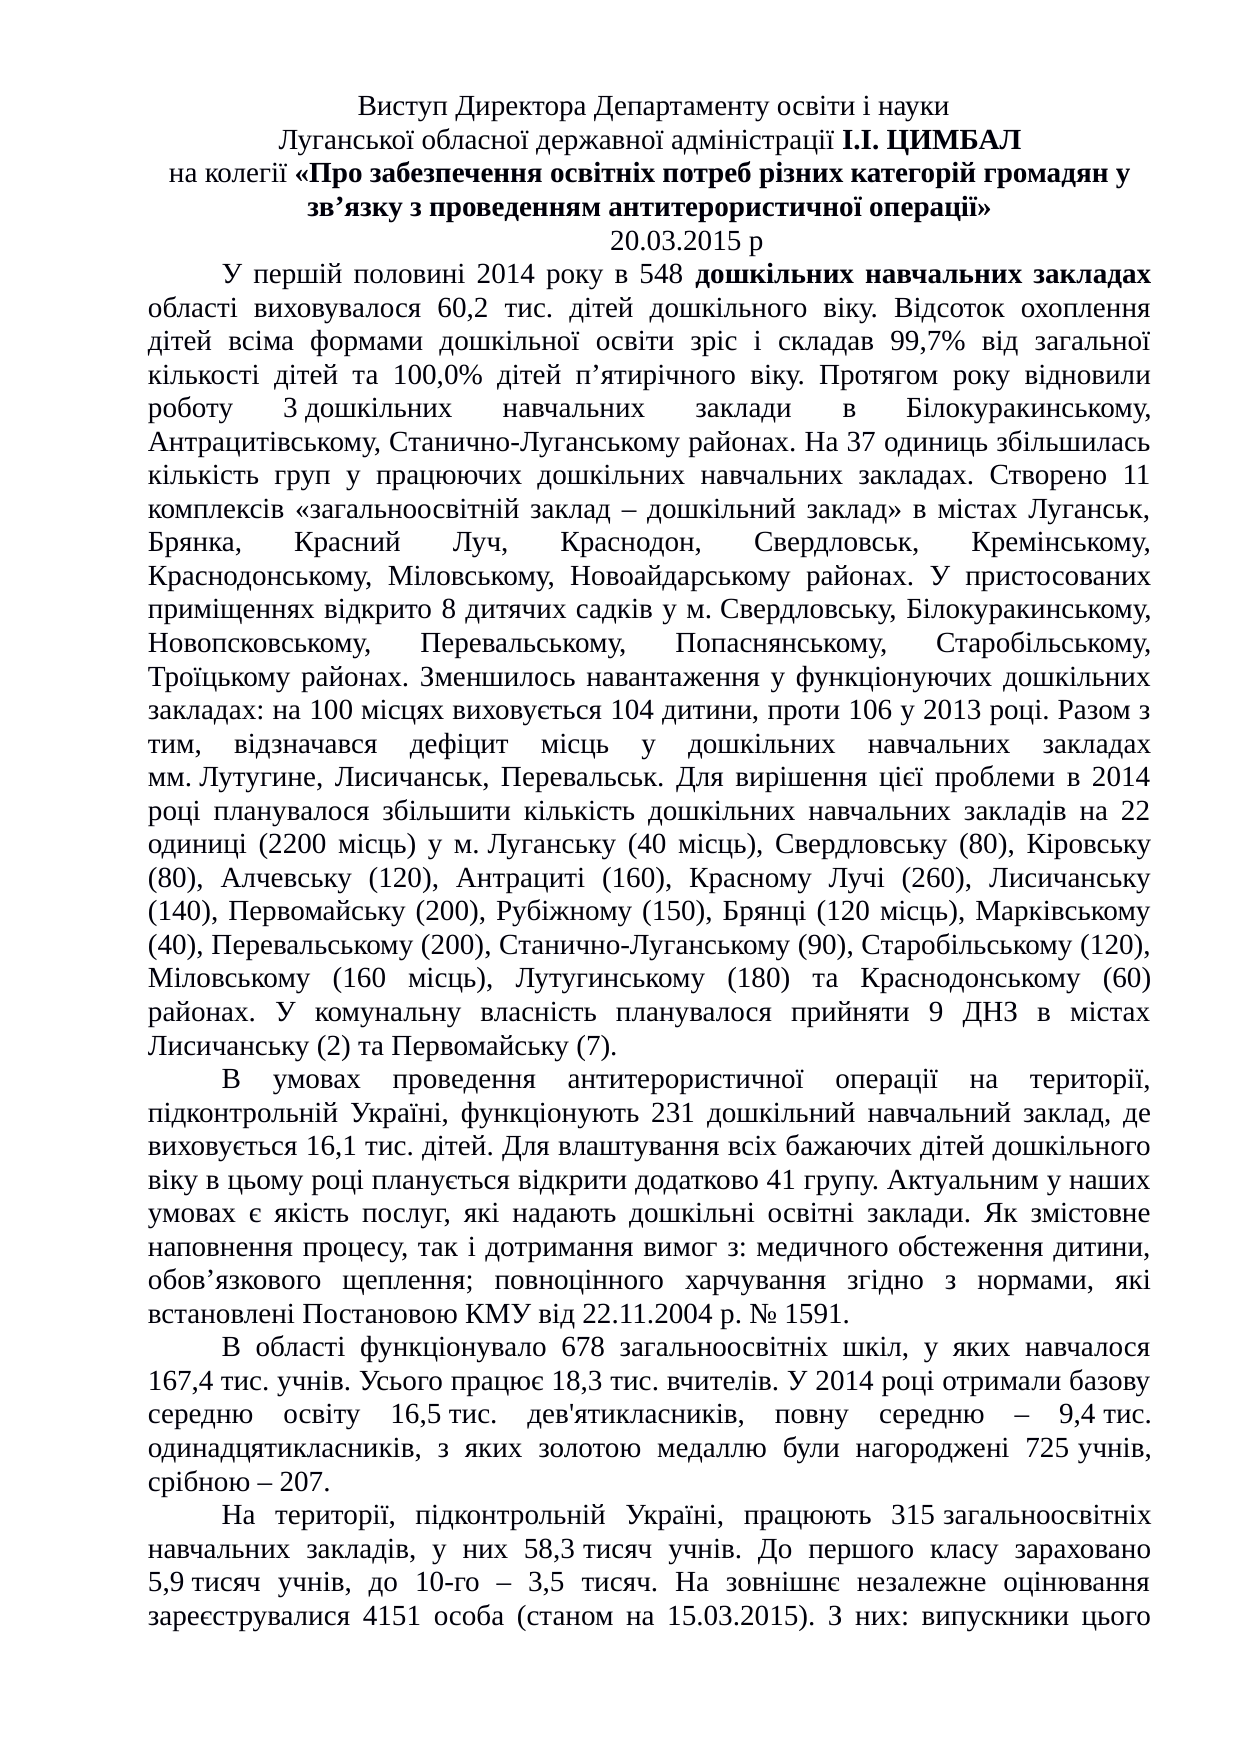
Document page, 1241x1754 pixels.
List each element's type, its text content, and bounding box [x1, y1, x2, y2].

text Луганської обласної державної адміністрації І.І. ЦИМБАЛ [148, 122, 1152, 156]
text В умовах проведення антитерористичної операції на території, підконтрольній Україні, функціонують 231 дошкільний навчальний заклад, де виховується 16,1 тис. дітей. Для влаштування всіх бажаючих дітей дошкільного віку в цьому році планується відкрити додатково 41 групу. Актуальним у наших умовах є якість послуг, які надають дошкільні освітні заклади. Як змістовне наповнення процесу, так і дотримання вимог з: медичного обстеження дитини, обов’язкового щеплення; повноцінного харчування згідно з нормами, які встановлені Постановою КМУ від 22.11.2004 р. № 1591. [148, 1061, 1152, 1329]
text В області функціонувало 678 загальноосвітніх шкіл, у яких навчалося 167,4 тис. учнів. Усього працює 18,3 тис. вчителів. У 2014 році отримали базову середню освіту 16,5 тис. дев'ятикласників, повну середню – 9,4 тис. одинадцятикласників, з яких золотою медаллю були нагороджені 725 учнів, срібною – 207. [148, 1329, 1152, 1497]
text У першій половині 2014 року в 548 дошкільних навчальних закладах області виховувалося 60,2 тис. дітей дошкільного віку. Відсоток охоплення дітей всіма формами дошкільної освіти зріс і складав 99,7% від загальної кількості дітей та 100,0% дітей п’ятирічного віку. Протягом року відновили роботу 3 дошкільних навчальних заклади в Білокуракинському, Антрацитівському, Станично-Луганському районах. На 37 одиниць збільшилась кількість груп у працюючих дошкільних навчальних закладах. Створено 11 комплексів «загальноосвітній заклад – дошкільний заклад» в містах Луганськ, Брянка, Красний Луч, Краснодон, Свердловськ, Кремінському, Краснодонському, Міловському, Новоайдарському районах. У пристосованих приміщеннях відкрито 8 дитячих садків у м. Свердловську, Білокуракинському, Новопсковському, Перевальському, Попаснянському, Старобільському, Троїцькому районах. Зменшилось навантаження у функціонуючих дошкільних закладах: на 100 місцях виховується 104 дитини, проти 106 у 2013 році. Разом з тим, відзначався дефіцит місць у дошкільних навчальних закладах мм. Лутугине, Лисичанськ, Перевальськ. Для вирішення цієї проблеми в 2014 році планувалося збільшити кількість дошкільних навчальних закладів на 22 одиниці (2200 місць) у м. Луганську (40 місць), Свердловську (80), Кіровську (80), Алчевську (120), Антрациті (160), Красному Лучі (260), Лисичанську (140), Первомайську (200), Рубіжному (150), Брянці (120 місць), Марківському (40), Перевальському (200), Станично-Луганському (90), Старобільському (120), Міловському (160 місць), Лутугинському (180) та Краснодонському (60) районах. У комунальну власність планувалося прийняти 9 ДНЗ в містах Лисичанську (2) та Первомайську (7). [148, 256, 1152, 1061]
text Виступ Директора Департаменту освіти і науки [148, 88, 1152, 122]
text 20.03.2015 р [148, 223, 1152, 256]
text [148, 1497, 1152, 1631]
text на колегії «Про забезпечення освітніх потреб різних категорій громадян у зв’язку з проведенням антитерористичної операції» [148, 156, 1152, 223]
